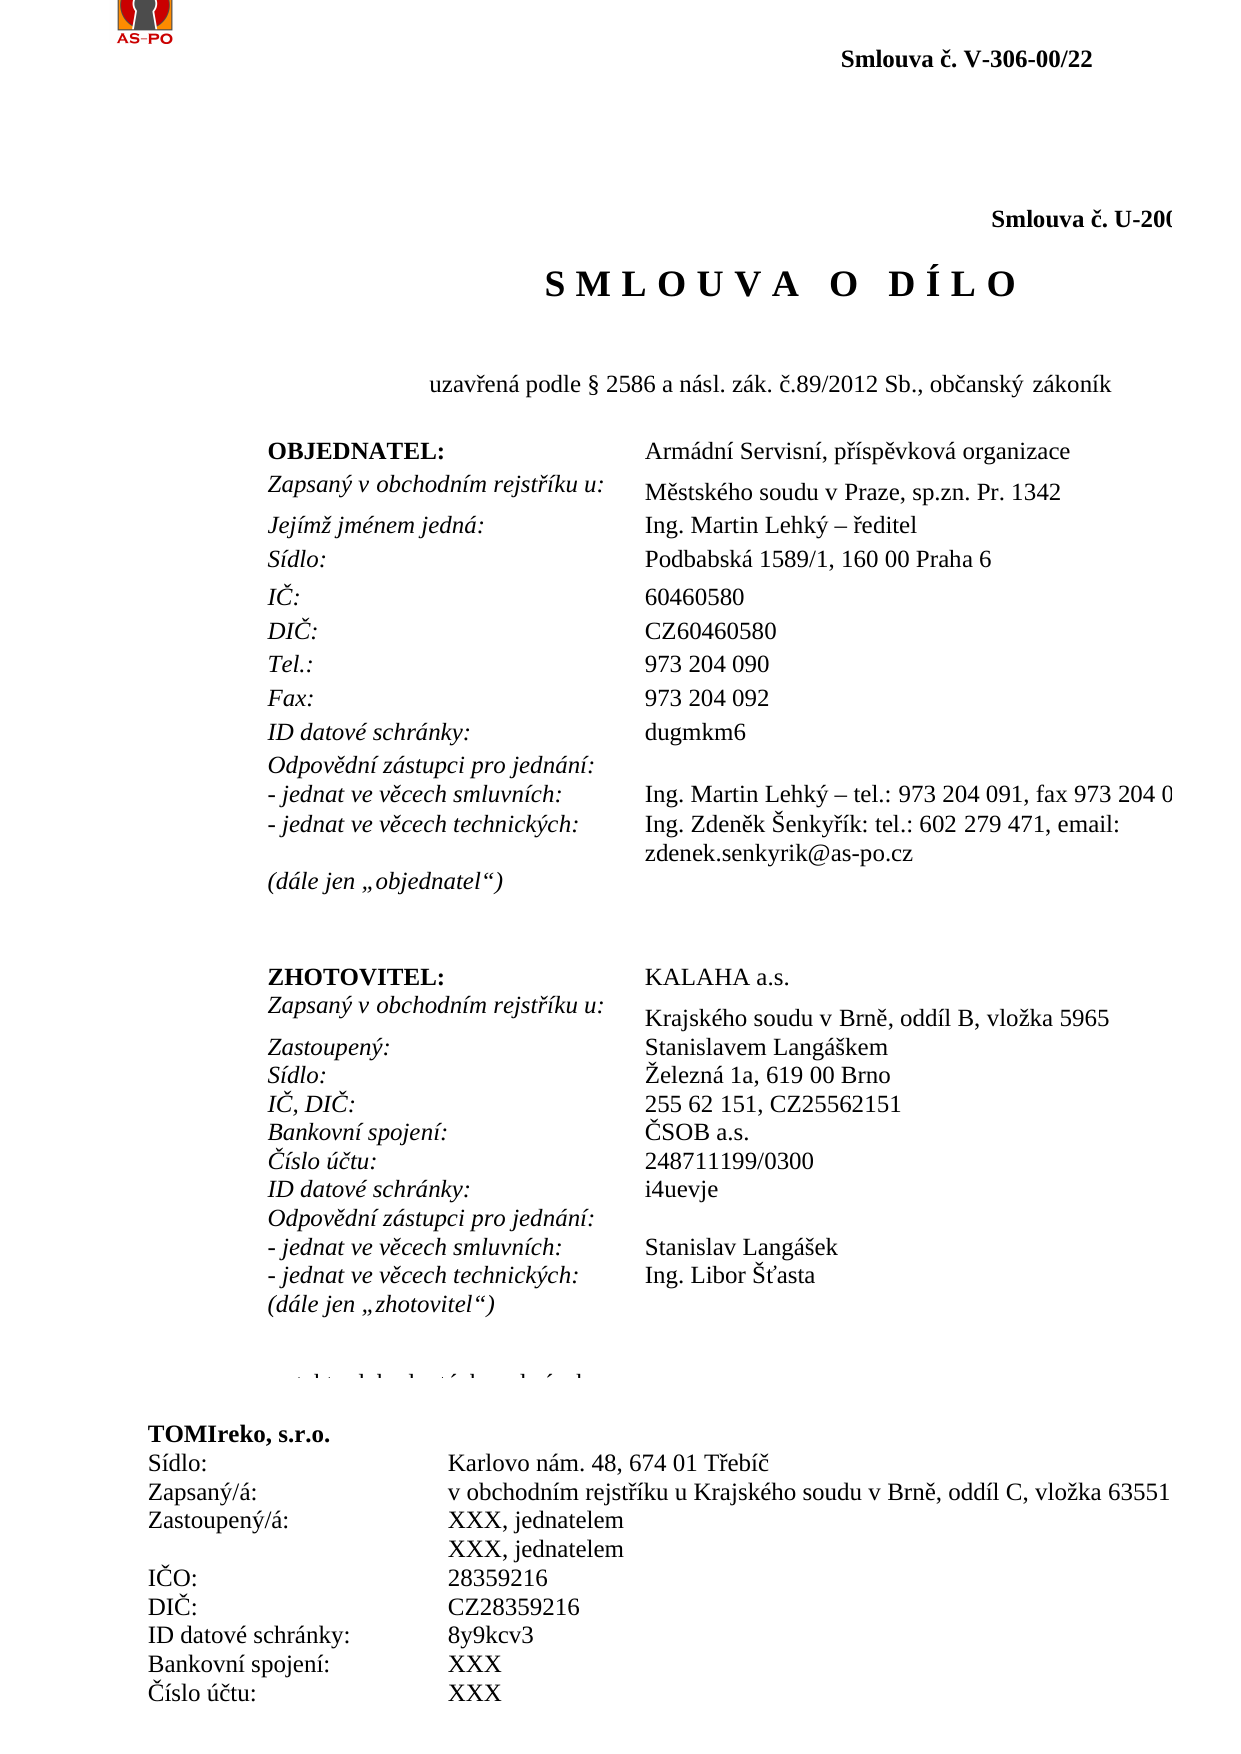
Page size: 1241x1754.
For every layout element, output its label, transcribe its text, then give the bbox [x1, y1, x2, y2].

text DIČ: CZ28359216 [148, 1592, 1107, 1621]
text Číslo účtu: XXX [148, 1678, 1107, 1707]
text Sídlo: Karlovo nám. 48, 674 01 Třebíč [148, 1448, 1107, 1477]
text IČO: 28359216 [148, 1563, 1107, 1592]
text TOMIreko, s.r.o. [148, 1419, 1107, 1448]
text Zapsaný/á: v obchodním rejstříku u Krajského soudu v Brně, oddíl C, vložka 63551 [148, 1477, 1196, 1506]
text XXX, jednatelem [148, 1534, 1107, 1563]
picture [109, 0, 180, 44]
text Bankovní spojení: XXX [148, 1649, 1107, 1678]
text Zastoupený/á: XXX, jednatelem [148, 1506, 1107, 1534]
text ID datové schránky: 8y9kcv3 [148, 1621, 1107, 1649]
